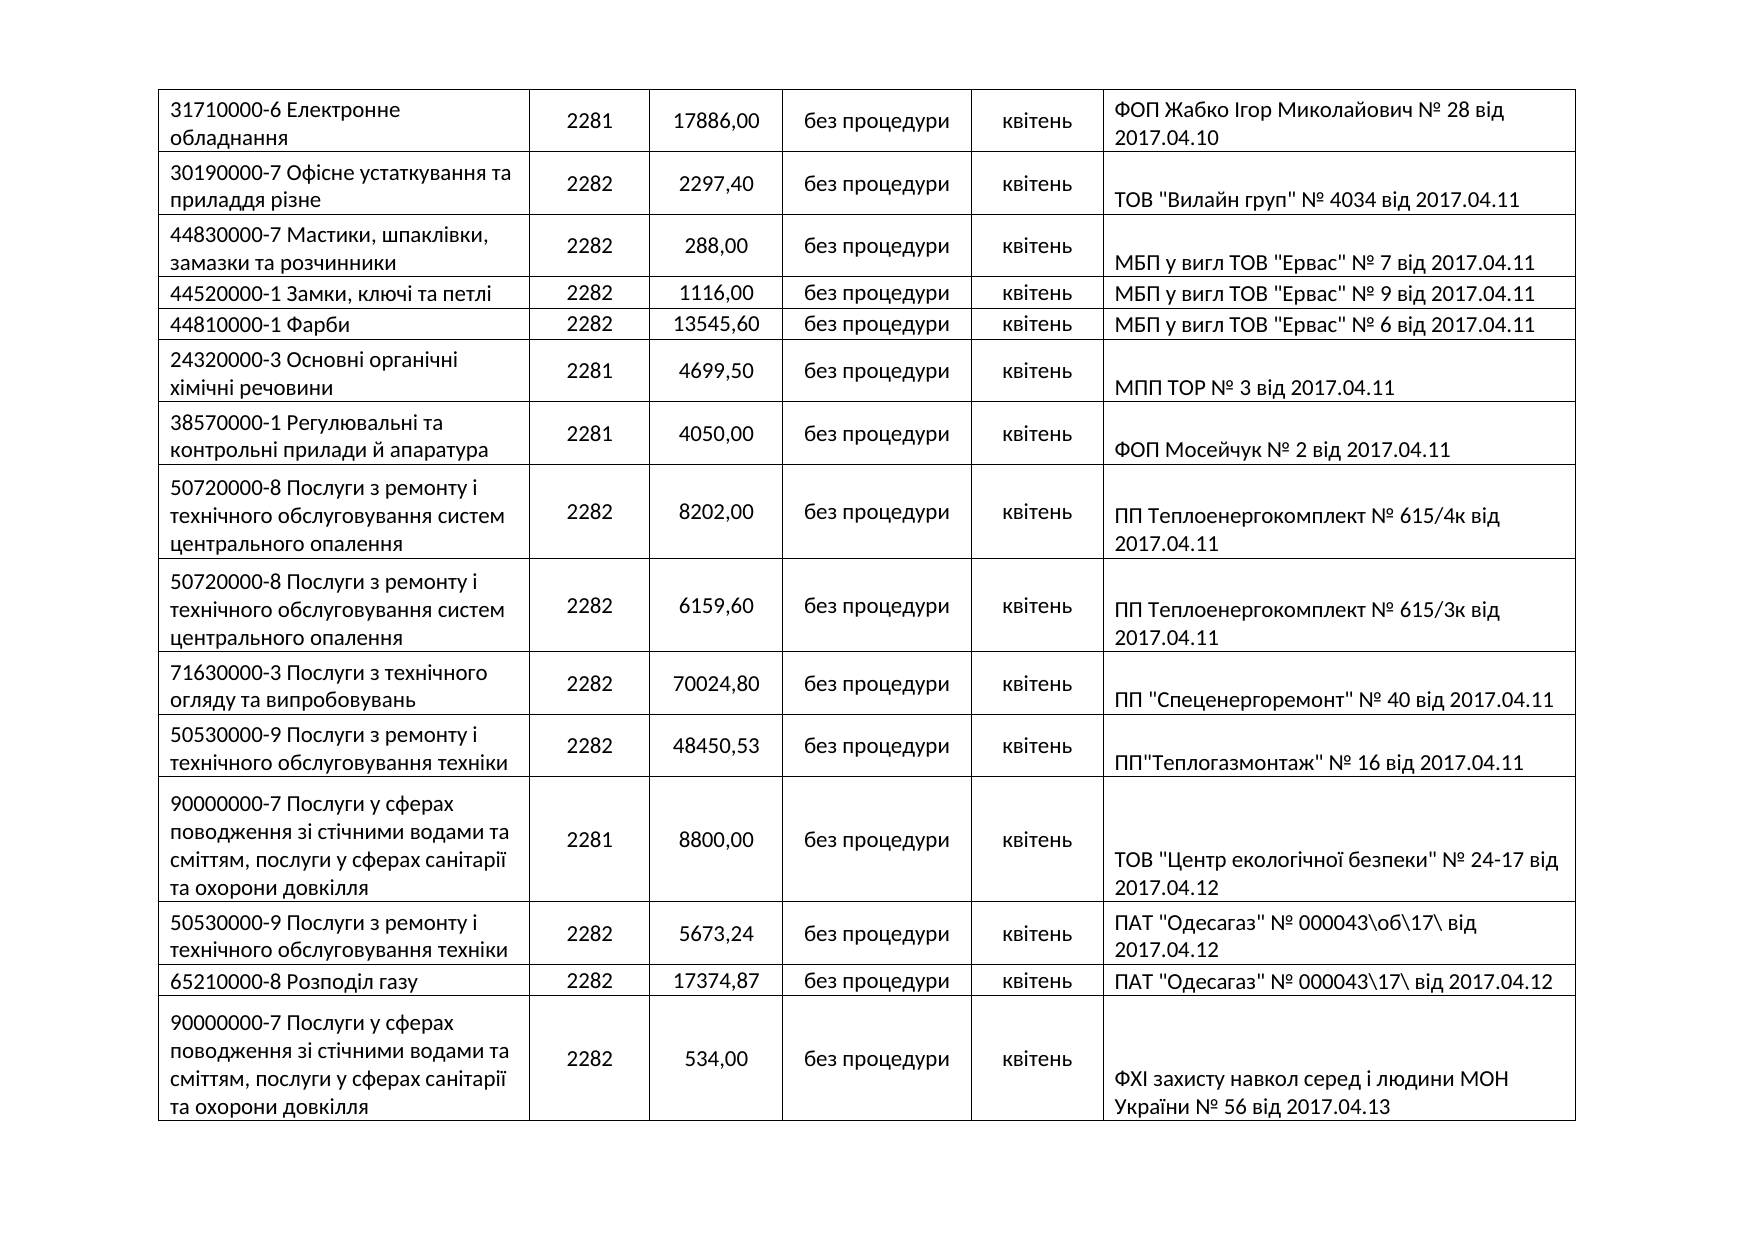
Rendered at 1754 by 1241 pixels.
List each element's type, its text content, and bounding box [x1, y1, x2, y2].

table_cell 13545,60 [650, 309, 782, 339]
table_cell МБП у вигл ТОВ "Ервас" № 7 від 2017.04.11 [1104, 215, 1575, 276]
table_cell ПАТ "Одесагаз" № 000043\об\17\ від 2017.04.12 [1104, 902, 1575, 964]
table_cell 31710000-6 Електронне обладнання [159, 90, 529, 151]
table_cell 4050,00 [650, 402, 782, 464]
table_cell квітень [972, 90, 1103, 151]
table_cell 70024,80 [650, 652, 782, 714]
table_cell 2297,40 [650, 152, 782, 214]
table_cell квітень [972, 465, 1103, 557]
table_cell квітень [972, 402, 1103, 464]
table_cell 2282 [530, 996, 649, 1120]
table_cell 2281 [530, 402, 649, 464]
table_cell 2282 [530, 652, 649, 714]
table_cell 2282 [530, 559, 649, 651]
table_cell квітень [972, 652, 1103, 714]
table_cell без процедури [783, 90, 971, 151]
table_cell 17374,87 [650, 965, 782, 995]
table_cell квітень [972, 902, 1103, 964]
table_cell без процедури [783, 152, 971, 214]
table_cell 2282 [530, 465, 649, 557]
table_cell без процедури [783, 215, 971, 276]
table_cell 38570000-1 Регулювальні та контрольні прилади й апаратура [159, 402, 529, 464]
table_cell без процедури [783, 715, 971, 776]
table_cell 4699,50 [650, 340, 782, 401]
table_cell 2281 [530, 90, 649, 151]
table_cell без процедури [783, 965, 971, 995]
table_cell 50720000-8 Послуги з ремонту і технічного обслуговування систем центрального опалення [159, 559, 529, 651]
table_cell 2282 [530, 277, 649, 307]
table_cell 24320000-3 Основні органічні хімічні речовини [159, 340, 529, 401]
table_cell без процедури [783, 777, 971, 901]
table_cell без процедури [783, 559, 971, 651]
table_cell 90000000-7 Послуги у сферах поводження зі стічними водами та сміттям, послуги у сферах санітарії та охорони довкілля [159, 996, 529, 1120]
table_cell без процедури [783, 652, 971, 714]
table_cell 288,00 [650, 215, 782, 276]
table_cell ПП "Спеценергоремонт" № 40 від 2017.04.11 [1104, 652, 1575, 714]
table_cell 44520000-1 Замки, ключі та петлі [159, 277, 529, 307]
table_cell ФОП Жабко Iгор Миколайович № 28 від 2017.04.10 [1104, 90, 1575, 151]
table_cell 90000000-7 Послуги у сферах поводження зі стічними водами та сміттям, послуги у сферах санітарії та охорони довкілля [159, 777, 529, 901]
table_cell 2282 [530, 902, 649, 964]
table_cell 17886,00 [650, 90, 782, 151]
table_cell ТОВ "Центр екологiчної безпеки" № 24-17 від 2017.04.12 [1104, 777, 1575, 901]
table_cell ТОВ "Вилайн груп" № 4034 від 2017.04.11 [1104, 152, 1575, 214]
table_cell 30190000-7 Офісне устаткування та приладдя різне [159, 152, 529, 214]
table_cell 2281 [530, 777, 649, 901]
table_cell 8202,00 [650, 465, 782, 557]
table_cell квітень [972, 309, 1103, 339]
table_cell квітень [972, 996, 1103, 1120]
table_cell 50530000-9 Послуги з ремонту і технічного обслуговування техніки [159, 715, 529, 776]
table_cell 44810000-1 Фарби [159, 309, 529, 339]
table_cell 6159,60 [650, 559, 782, 651]
table_cell 48450,53 [650, 715, 782, 776]
table_cell ФХІ захисту навкол серед і людини МОН України № 56 від 2017.04.13 [1104, 996, 1575, 1120]
table_cell 71630000-3 Послуги з технічного огляду та випробовувань [159, 652, 529, 714]
table_cell 5673,24 [650, 902, 782, 964]
table_cell квітень [972, 152, 1103, 214]
table_cell 2282 [530, 309, 649, 339]
table_cell 2282 [530, 715, 649, 776]
table_cell ПП"Теплогазмонтаж" № 16 від 2017.04.11 [1104, 715, 1575, 776]
table_cell 8800,00 [650, 777, 782, 901]
table_cell 2282 [530, 965, 649, 995]
table_cell 50720000-8 Послуги з ремонту і технічного обслуговування систем центрального опалення [159, 465, 529, 557]
table_cell ПП Теплоенергокомплект № 615/3к від 2017.04.11 [1104, 559, 1575, 651]
table_cell квітень [972, 277, 1103, 307]
table_cell без процедури [783, 309, 971, 339]
table_cell квітень [972, 215, 1103, 276]
table_cell без процедури [783, 996, 971, 1120]
table_cell МБП у вигл ТОВ "Ервас" № 6 від 2017.04.11 [1104, 309, 1575, 339]
table_cell 2282 [530, 215, 649, 276]
table_cell 1116,00 [650, 277, 782, 307]
table_cell МБП у вигл ТОВ "Ервас" № 9 від 2017.04.11 [1104, 277, 1575, 307]
table_cell без процедури [783, 402, 971, 464]
table_cell 2282 [530, 152, 649, 214]
table_cell 44830000-7 Мастики, шпаклівки, замазки та розчинники [159, 215, 529, 276]
table_cell 65210000-8 Розподіл газу [159, 965, 529, 995]
table_cell ПП Теплоенергокомплект № 615/4к від 2017.04.11 [1104, 465, 1575, 557]
table_cell без процедури [783, 340, 971, 401]
table_cell квітень [972, 340, 1103, 401]
table_cell 50530000-9 Послуги з ремонту і технічного обслуговування техніки [159, 902, 529, 964]
table_cell квітень [972, 715, 1103, 776]
table_cell квітень [972, 559, 1103, 651]
table_cell ПАТ "Одесагаз" № 000043\17\ від 2017.04.12 [1104, 965, 1575, 995]
table_cell ФОП Мосейчук № 2 від 2017.04.11 [1104, 402, 1575, 464]
table_cell без процедури [783, 902, 971, 964]
table_cell без процедури [783, 277, 971, 307]
table_cell квітень [972, 777, 1103, 901]
table_cell без процедури [783, 465, 971, 557]
table_cell 2281 [530, 340, 649, 401]
table_cell квітень [972, 965, 1103, 995]
table_cell 534,00 [650, 996, 782, 1120]
table_cell МПП ТОР № 3 від 2017.04.11 [1104, 340, 1575, 401]
